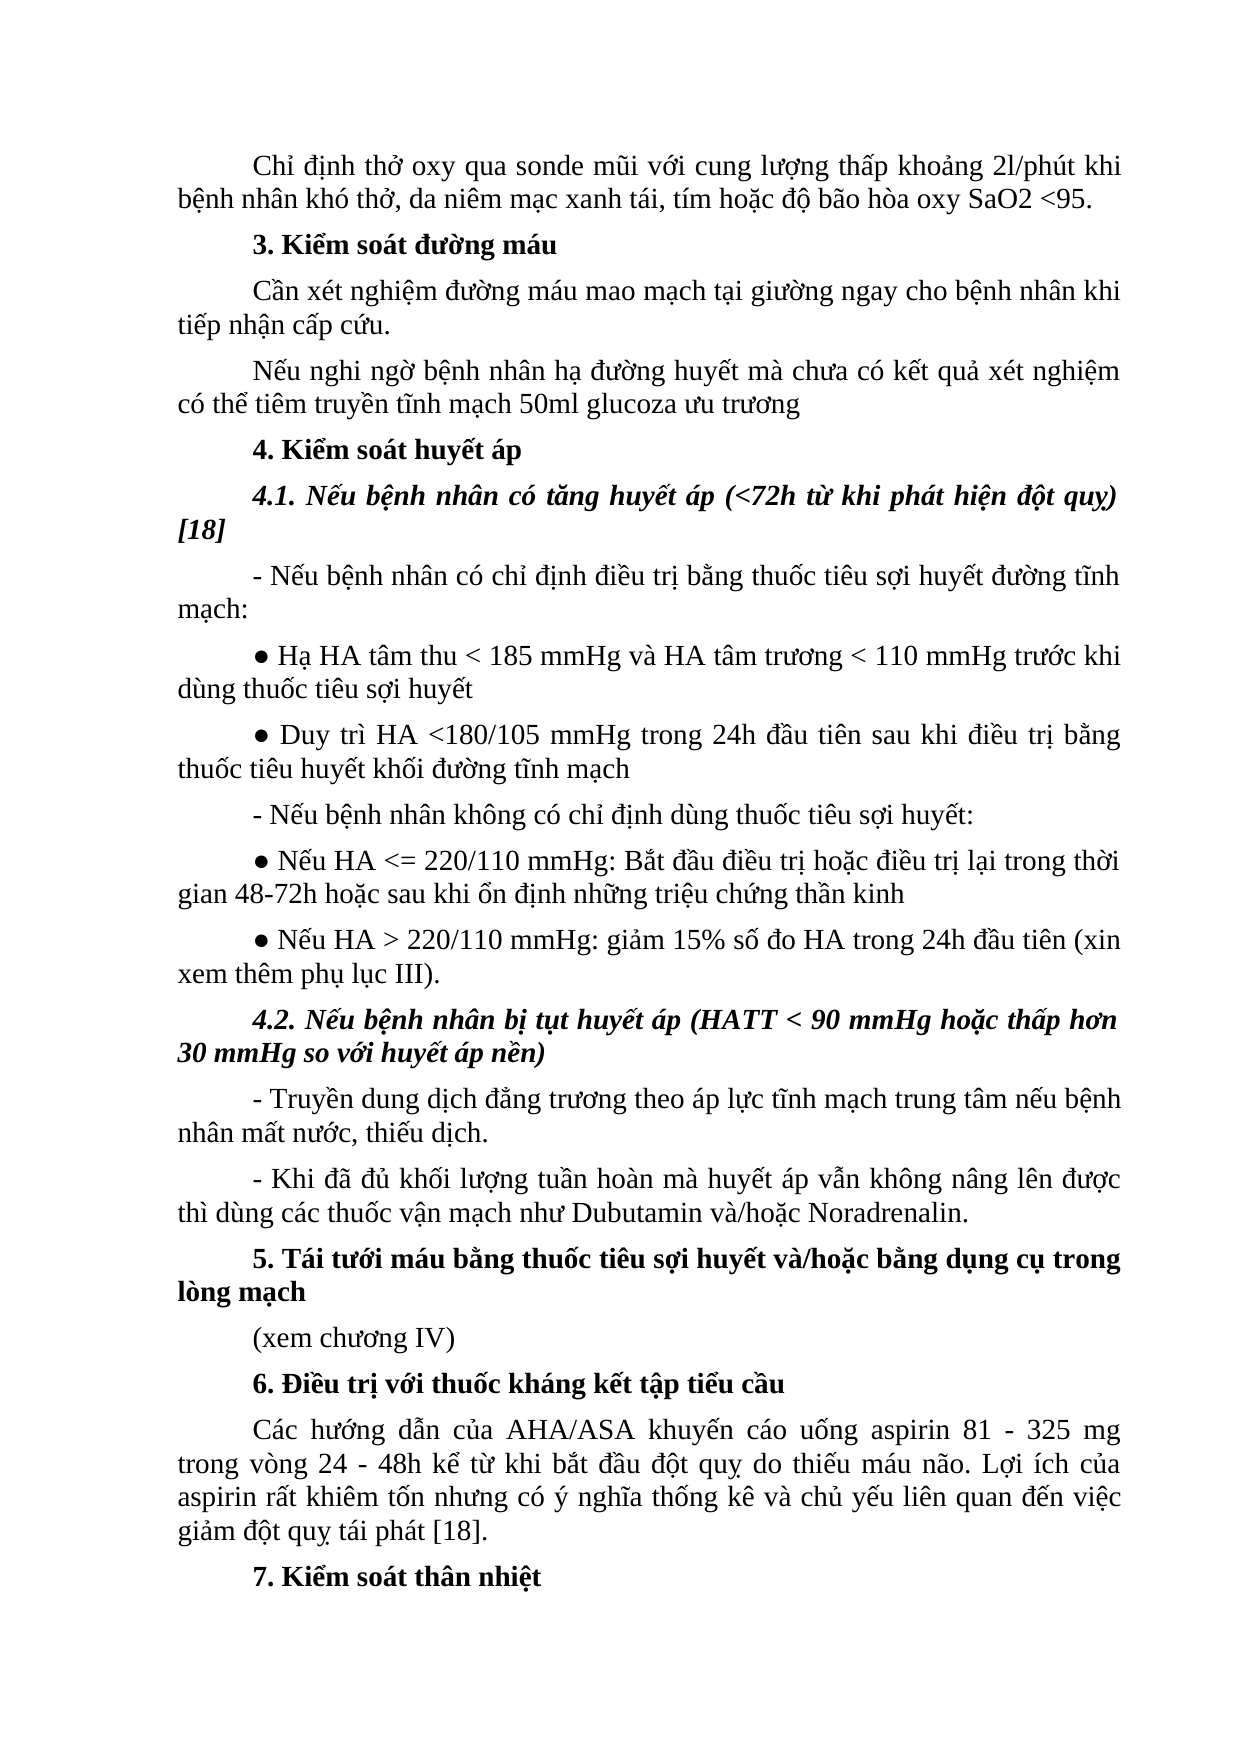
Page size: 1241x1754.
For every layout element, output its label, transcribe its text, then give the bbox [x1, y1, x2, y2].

text ● Duy trì HA <180/105 mmHg trong 24h đầu tiên sau khi điều trị bằng thuốc tiêu huyết khối đường tĩnh mạch [177, 717, 1122, 784]
text - Nếu bệnh nhân có chỉ định điều trị bằng thuốc tiêu sợi huyết đường tĩnh mạch: [177, 558, 1122, 625]
text ● Nếu HA > 220/110 mmHg: giảm 15% số đo HA trong 24h đầu tiên (xin xem thêm phụ lục III). [177, 922, 1122, 989]
text 4. Kiểm soát huyết áp [177, 432, 1122, 466]
text 7. Kiểm soát thân nhiệt [177, 1559, 1122, 1593]
text Chỉ định thở oxy qua sonde mũi với cung lượng thấp khoảng 2l/phút khi bệnh nhân khó thở, da niêm mạc xanh tái, tím hoặc độ bão hòa oxy SaO2 <95. [177, 148, 1122, 215]
text 6. Điều trị với thuốc kháng kết tập tiểu cầu [177, 1366, 1122, 1400]
text ● Hạ HA tâm thu < 185 mmHg và HA tâm trương < 110 mmHg trước khi dùng thuốc tiêu sợi huyết [177, 638, 1122, 705]
text 4.2. Nếu bệnh nhân bị tụt huyết áp (HATT < 90 mmHg hoặc thấp hơn 30 mmHg so với huyết áp nền) [177, 1002, 1122, 1069]
text 4.1. Nếu bệnh nhân có tăng huyết áp (<72h từ khi phát hiện đột quỵ) [18] [177, 478, 1122, 546]
text - Truyền dung dịch đẳng trương theo áp lực tĩnh mạch trung tâm nếu bệnh nhân mất nước, thiếu dịch. [177, 1082, 1122, 1149]
text Các hướng dẫn của AHA/ASA khuyến cáo uống aspirin 81 - 325 mg trong vòng 24 - 48h kể từ khi bắt đầu đột quỵ do thiếu máu não. Lợi ích của aspirin rất khiêm tốn nhưng có ý nghĩa thống kê và chủ yếu liên quan đến việc giảm đột quỵ tái phát [18]. [177, 1412, 1122, 1547]
text ● Nếu HA <= 220/110 mmHg: Bắt đầu điều trị hoặc điều trị lại trong thời gian 48-72h hoặc sau khi ổn định những triệu chứng thần kinh [177, 843, 1122, 910]
text (xem chương IV) [177, 1320, 1122, 1354]
text 3. Kiểm soát đường máu [177, 227, 1122, 261]
text - Nếu bệnh nhân không có chỉ định dùng thuốc tiêu sợi huyết: [177, 797, 1122, 830]
text 5. Tái tưới máu bằng thuốc tiêu sợi huyết và/hoặc bằng dụng cụ trong lòng mạch [177, 1241, 1122, 1308]
text Nếu nghi ngờ bệnh nhân hạ đường huyết mà chưa có kết quả xét nghiệm có thể tiêm truyền tĩnh mạch 50ml glucoza ưu trương [177, 353, 1122, 420]
text Cần xét nghiệm đường máu mao mạch tại giường ngay cho bệnh nhân khi tiếp nhận cấp cứu. [177, 273, 1122, 340]
text - Khi đã đủ khối lượng tuần hoàn mà huyết áp vẫn không nâng lên được thì dùng các thuốc vận mạch như Dubutamin và/hoặc Noradrenalin. [177, 1161, 1122, 1228]
